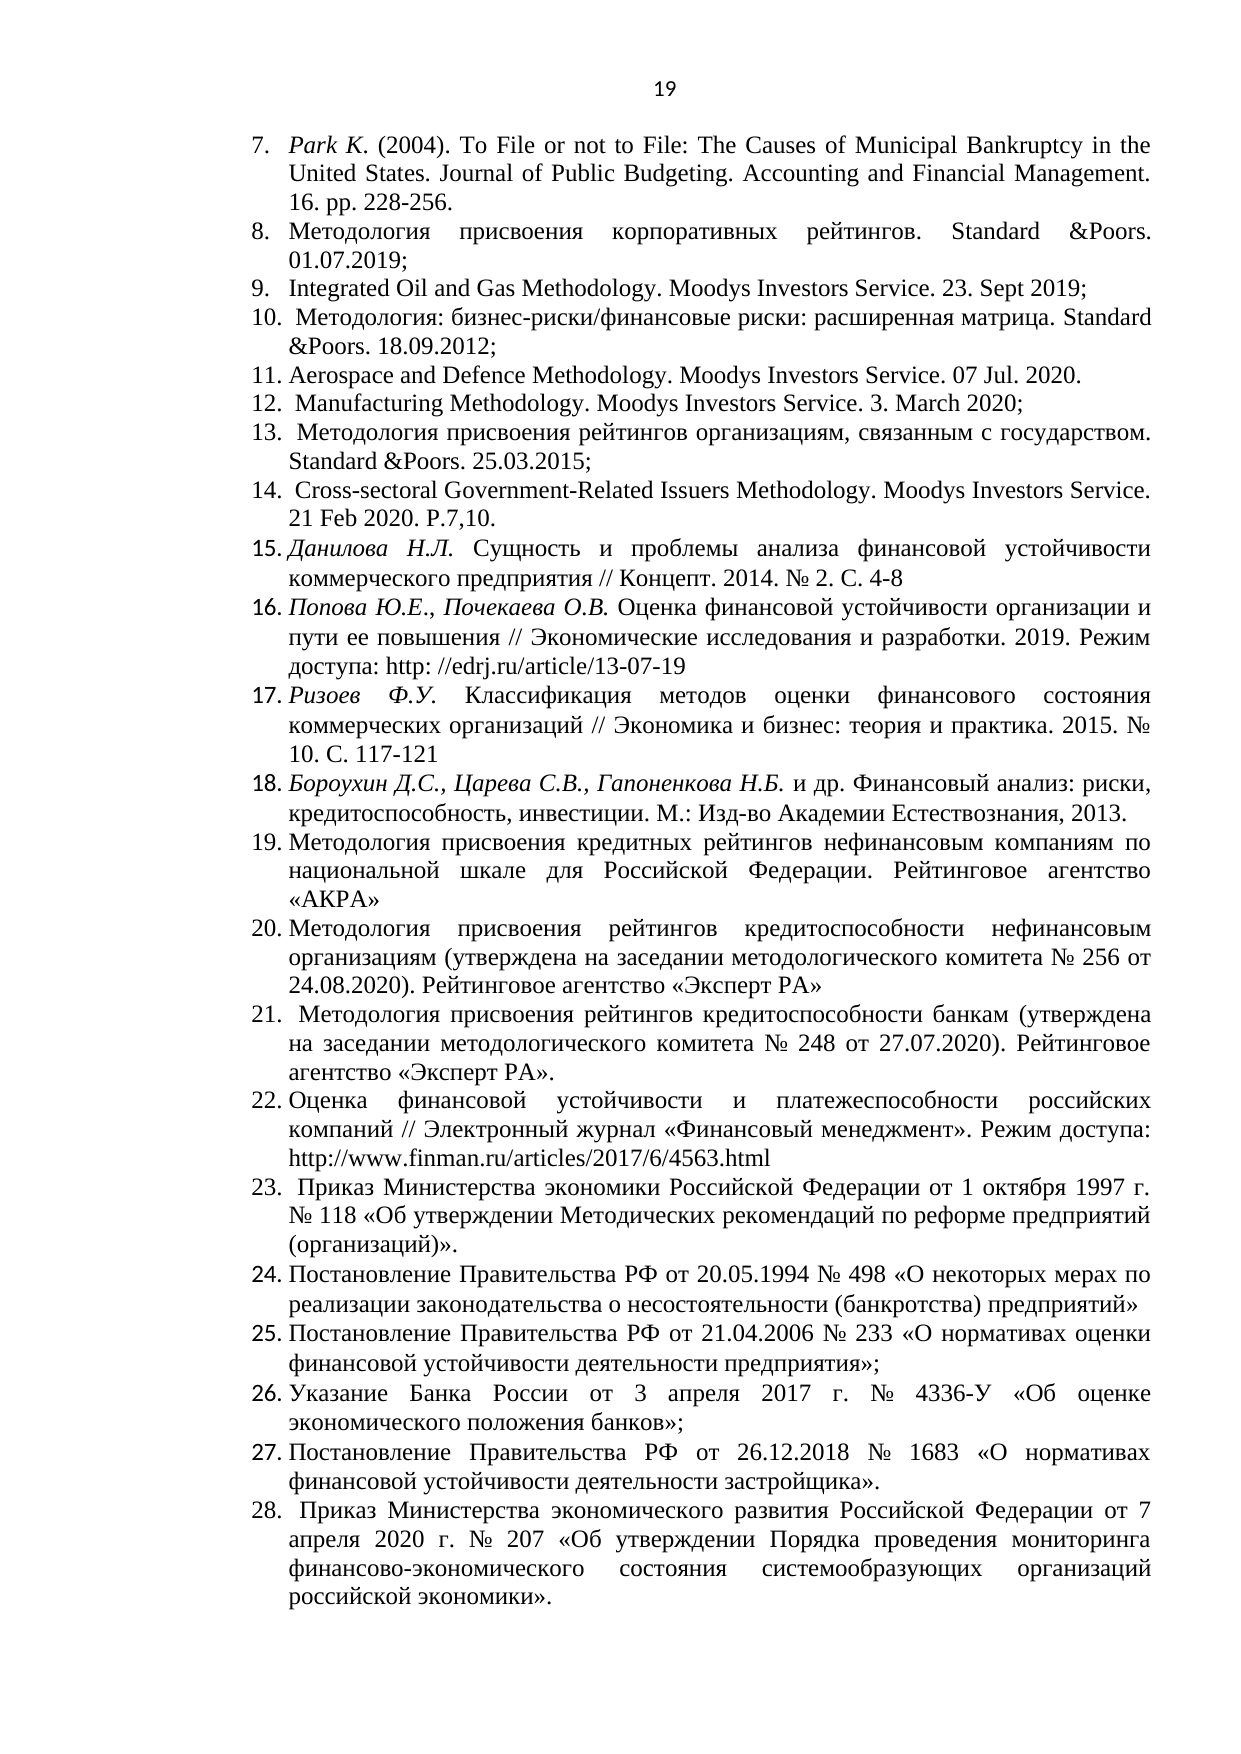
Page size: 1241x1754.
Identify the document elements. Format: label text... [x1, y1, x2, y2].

list Постановление Правительства РФ от 20.05.1994 № 498 «О некоторых мерах по реализации законодательства о несостоятельности (банкротства) предприятий» [251, 1258, 1152, 1317]
list Попова Ю.Е., Почекаева О.В. Оценка финансовой устойчивости организации и пути ее повышения // Экономические исследования и разработки. 2019. Режим доступа: http: //edrj.ru/article/13-07-19 [251, 592, 1152, 679]
list Aerospace and Defence Methodology. Moodys Investors Service. 07 Jul. 2020. [251, 360, 1152, 388]
list Приказ Министерства экономики Российской Федерации от 1 октября 1997 г. № 118 «Об утверждении Методических рекомендаций по реформе предприятий (организаций)». [251, 1172, 1152, 1258]
list Данилова Н.Л. Сущность и проблемы анализа финансовой устойчивости коммерческого предприятия // Концепт. 2014. № 2. С. 4-8 [251, 532, 1152, 592]
list Методология присвоения рейтингов кредитоспособности нефинансовым организациям (утверждена на заседании методологического комитета № 256 от 24.08.2020). Рейтинговое агентство «Эксперт РА» [251, 913, 1152, 999]
list Постановление Правительства РФ от 26.12.2018 № 1683 «О нормативах финансовой устойчивости деятельности застройщика». [251, 1436, 1152, 1495]
list Integrated Oil and Gas Methodology. Moodys Investors Service. 23. Sept 2019; [251, 273, 1152, 302]
list Указание Банка России от 3 апреля 2017 г. № 4336-У «Об оценке экономического положения банков»; [251, 1377, 1152, 1436]
list Manufacturing Methodology. Moodys Investors Service. 3. March 2020; [251, 388, 1152, 417]
list Методология: бизнес-риски/финансовые риски: расширенная матрица. Standard &Poors. 18.09.2012; [251, 302, 1152, 360]
list Методология присвоения кредитных рейтингов нефинансовым компаниям по национальной шкале для Российской Федерации. Рейтинговое агентство «АКРА» [251, 827, 1152, 913]
list Постановление Правительства РФ от 21.04.2006 № 233 «О нормативах оценки финансовой устойчивости деятельности предприятия»; [251, 1317, 1152, 1377]
list Ризоев Ф.У. Классификация методов оценки финансового состояния коммерческих организаций // Экономика и бизнес: теория и практика. 2015. № 10. С. 117-121 [251, 679, 1152, 768]
list Бороухин Д.С., Царева С.В., Гапоненкова Н.Б. и др. Финансовый анализ: риски, кредитоспособность, инвестиции. М.: Изд-во Академии Естествознания, 2013. [251, 768, 1152, 827]
list Методология присвоения рейтингов кредитоспособности банкам (утверждена на заседании методологического комитета № 248 от 27.07.2020). Рейтинговое агентство «Эксперт РА». [251, 999, 1152, 1086]
list Методология присвоения корпоративных рейтингов. Standard &Poors. 01.07.2019; [251, 216, 1152, 273]
list Cross-sectoral Government-Related Issuers Methodology. Moodys Investors Service. 21 Feb 2020. P.7,10. [251, 475, 1152, 532]
list Оценка финансовой устойчивости и платежеспособности российских компаний // Электронный журнал «Финансовый менеджмент». Режим доступа: http://www.finman.ru/articles/2017/6/4563.html [251, 1086, 1152, 1172]
list Park K. (2004). To File or not to File: The Causes of Municipal Bankruptcy in the United States. Journal of Public Budgeting. Accounting and Financial Management. 16. pp. 228-256. [251, 130, 1152, 216]
list Методология присвоения рейтингов организациям, связанным с государством. Standard &Poors. 25.03.2015; [251, 417, 1152, 475]
list Приказ Министерства экономического развития Российской Федерации от 7 апреля 2020 г. № 207 «Об утверждении Порядка проведения мониторинга финансово-экономического состояния системообразующих организаций российской экономики». [251, 1495, 1152, 1610]
